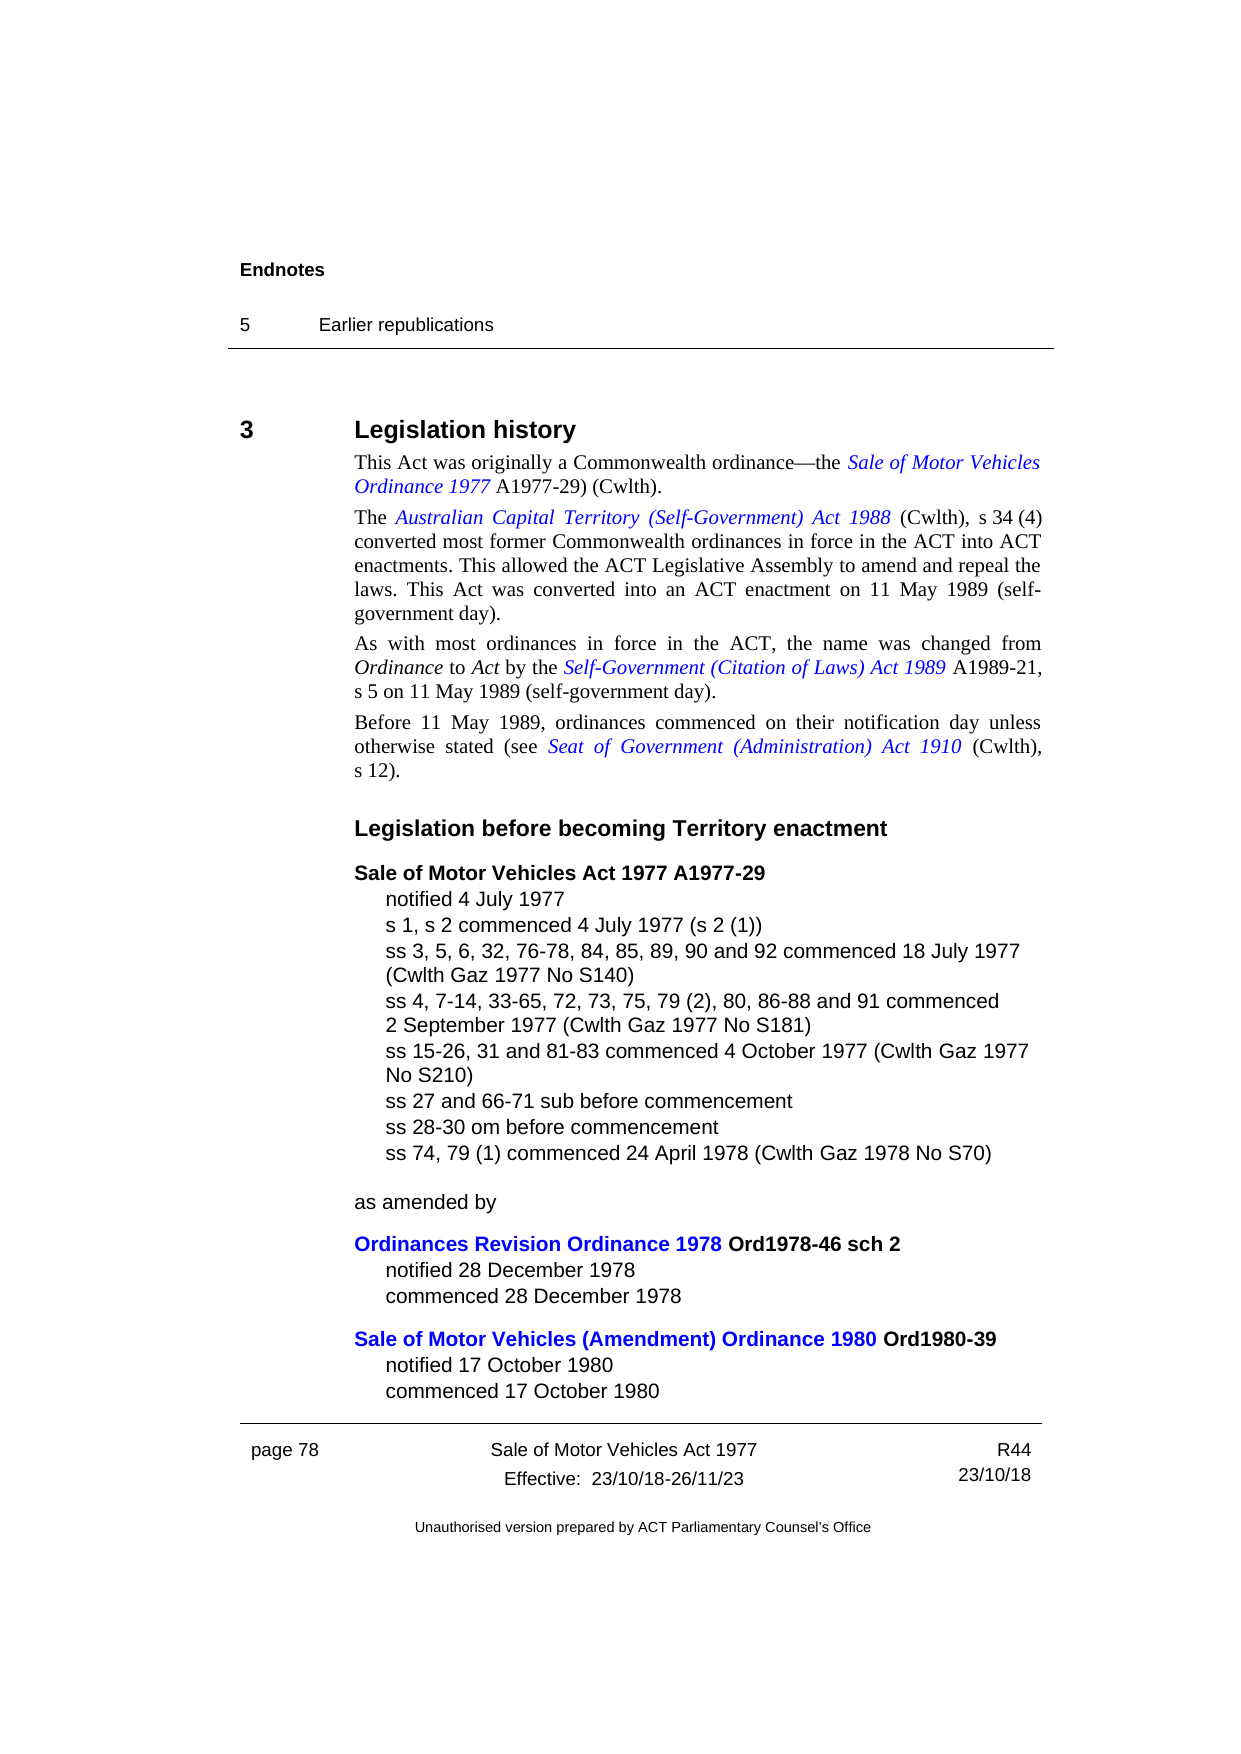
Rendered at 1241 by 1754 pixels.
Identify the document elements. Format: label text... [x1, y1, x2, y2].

text Before 11 May 1989, ordinances commenced on their notification day unless otherwise stated (see Seat of Government (Administration) Act 1910 (Cwlth), s 12). [354, 710, 1042, 782]
text of Motor Vehicles Act 1977 A1977-29 [354, 860, 1042, 884]
text ss 74, 79 (1) commenced 24 April 1978 (Cwlth Gaz 1978 No S70) [385, 1141, 1042, 1164]
text ss 27 and 66-71 sub before commencement [385, 1088, 1042, 1112]
text This Act was originally a Commonwealth ordinance—the Sale of Motor Vehicles Ordinance 1977 A1977-29) (Cwlth). [354, 450, 1042, 498]
text notified 4 July 1977 [385, 886, 1042, 910]
text Sale of Motor Vehicles (Amendment) Ordinance 1980 Ord1980-39 [354, 1327, 1042, 1351]
text The Australian Capital Territory (Self-Government) Act 1988 (Cwlth), s 34 (4) converted most former Commonwealth ordinances in force in the ACT into ACT enactments. This allowed the ACT Legislative Assembly to amend and repeal the laws. This Act was converted into an ACT enactment on 11 May 1989 (self-government day). [354, 505, 1042, 625]
text ss 15-26, 31 and 81-83 commenced 4 October 1977 (Cwlth Gaz 1977 No S210) [385, 1038, 1042, 1086]
text As with most ordinances in force in the ACT, the name was changed from Ordinance to Act by the Self-Government (Citation of Laws) Act 1989 A1989-21, s 5 on 11 May 1989 (self-government day). [354, 631, 1042, 703]
text commenced 28 December 1978 [385, 1284, 1042, 1308]
text commenced 17 October 1980 [385, 1379, 1042, 1403]
text Ordinances Revision Ordinance 1978 Ord1978-46 sch 2 [354, 1232, 1042, 1256]
text ss 3, 5, 6, 32, 76-78, 84, 85, 89, 90 and 92 commenced 18 July 1977 (Cwlth Gaz 1977 No S140) [385, 938, 1042, 986]
text 3 Legislation history [239, 415, 1042, 444]
text notified 17 October 1980 [385, 1353, 1042, 1377]
text ss 4, 7-14, 33-65, 72, 73, 75, 79 (2), 80, 86-88 and 91 commenced 2 September 1977 (Cwlth Gaz 1977 No S181) [385, 988, 1042, 1036]
text Legislation before becoming Territory enactment [239, 815, 1042, 842]
text as amended by [354, 1189, 1042, 1213]
text ss 28-30 om before commencement [385, 1114, 1042, 1138]
text s 1, s 2 commenced 4 July 1977 (s 2 (1)) [385, 912, 1042, 936]
text notified 28 December 1978 [385, 1258, 1042, 1282]
